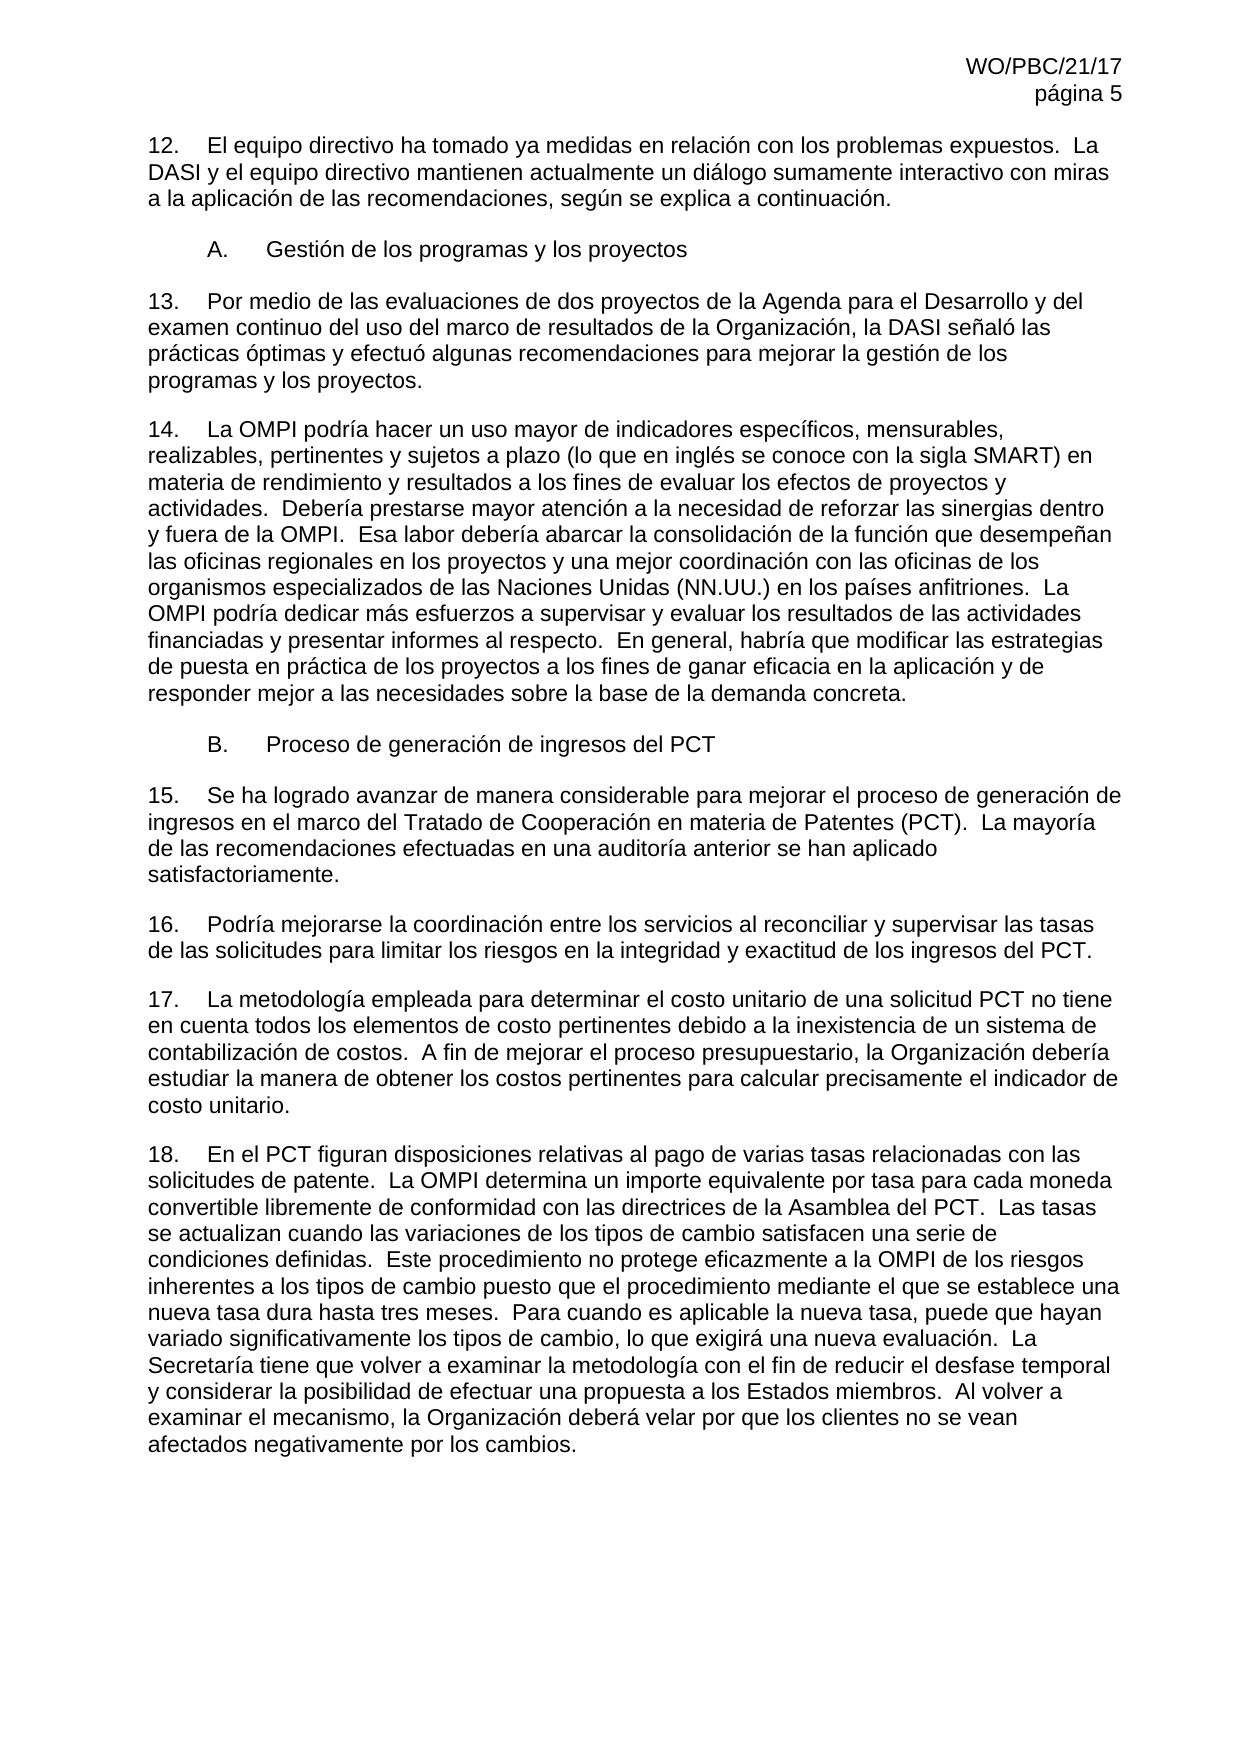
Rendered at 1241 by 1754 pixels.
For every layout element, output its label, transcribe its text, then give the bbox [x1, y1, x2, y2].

list Se ha logrado avanzar de manera considerable para mejorar el proceso de generación de ingresos en el marco del Tratado de Cooperación en materia de Patentes (PCT). La mayoría de las recomendaciones efectuadas en una auditoría anterior se han aplicado satisfactoriamente. [148, 782, 1122, 888]
subtitle Proceso de generación de ingresos del PCT [207, 731, 1122, 757]
list Por medio de las evaluaciones de dos proyectos de la Agenda para el Desarrollo y del examen continuo del uso del marco de resultados de la Organización, la DASI señaló las prácticas óptimas y efectuó algunas recomendaciones para mejorar la gestión de los programas y los proyectos. [148, 288, 1122, 393]
list Podría mejorarse la coordinación entre los servicios al reconciliar y supervisar las tasas de las solicitudes para limitar los riesgos en la integridad y exactitud de los ingresos del PCT. [148, 911, 1122, 963]
list En el PCT figuran disposiciones relativas al pago de varias tasas relacionadas con las solicitudes de patente. La OMPI determina un importe equivalente por tasa para cada moneda convertible libremente de conformidad con las directrices de la Asamblea del PCT. Las tasas se actualizan cuando las variaciones de los tipos de cambio satisfacen una serie de condiciones definidas. Este procedimiento no protege eficazmente a la OMPI de los riesgos inherentes a los tipos de cambio puesto que el procedimiento mediante el que se establece una nueva tasa dura hasta tres meses. Para cuando es aplicable la nueva tasa, puede que hayan variado significativamente los tipos de cambio, lo que exigirá una nueva evaluación. La Secretaría tiene que volver a examinar la metodología con el fin de reducir el desfase temporal y considerar la posibilidad de efectuar una propuesta a los Estados miembros. Al volver a examinar el mecanismo, la Organización deberá velar por que los clientes no se vean afectados negativamente por los cambios. [148, 1141, 1122, 1457]
list La OMPI podría hacer un uso mayor de indicadores específicos, mensurables, realizables, pertinentes y sujetos a plazo (lo que en inglés se conoce con la sigla SMART) en materia de rendimiento y resultados a los fines de evaluar los efectos de proyectos y actividades. Debería prestarse mayor atención a la necesidad de reforzar las sinergias dentro y fuera de la OMPI. Esa labor debería abarcar la consolidación de la función que desempeñan las oficinas regionales en los proyectos y una mejor coordinación con las oficinas de los organismos especializados de las Naciones Unidas (NN.UU.) en los países anfitriones. La OMPI podría dedicar más esfuerzos a supervisar y evaluar los resultados de las actividades financiadas y presentar informes al respecto. En general, habría que modificar las estrategias de puesta en práctica de los proyectos a los fines de ganar eficacia en la aplicación y de responder mejor a las necesidades sobre la base de la demanda concreta. [148, 416, 1122, 706]
subtitle Gestión de los programas y los proyectos [207, 236, 1122, 263]
list El equipo directivo ha tomado ya medidas en relación con los problemas expuestos. La DASI y el equipo directivo mantienen actualmente un diálogo sumamente interactivo con miras a la aplicación de las recomendaciones, según se explica a continuación. [148, 132, 1122, 211]
list La metodología empleada para determinar el costo unitario de una solicitud PCT no tiene en cuenta todos los elementos de costo pertinentes debido a la inexistencia de un sistema de contabilización de costos. A fin de mejorar el proceso presupuestario, la Organización debería estudiar la manera de obtener los costos pertinentes para calcular precisamente el indicador de costo unitario. [148, 986, 1122, 1118]
